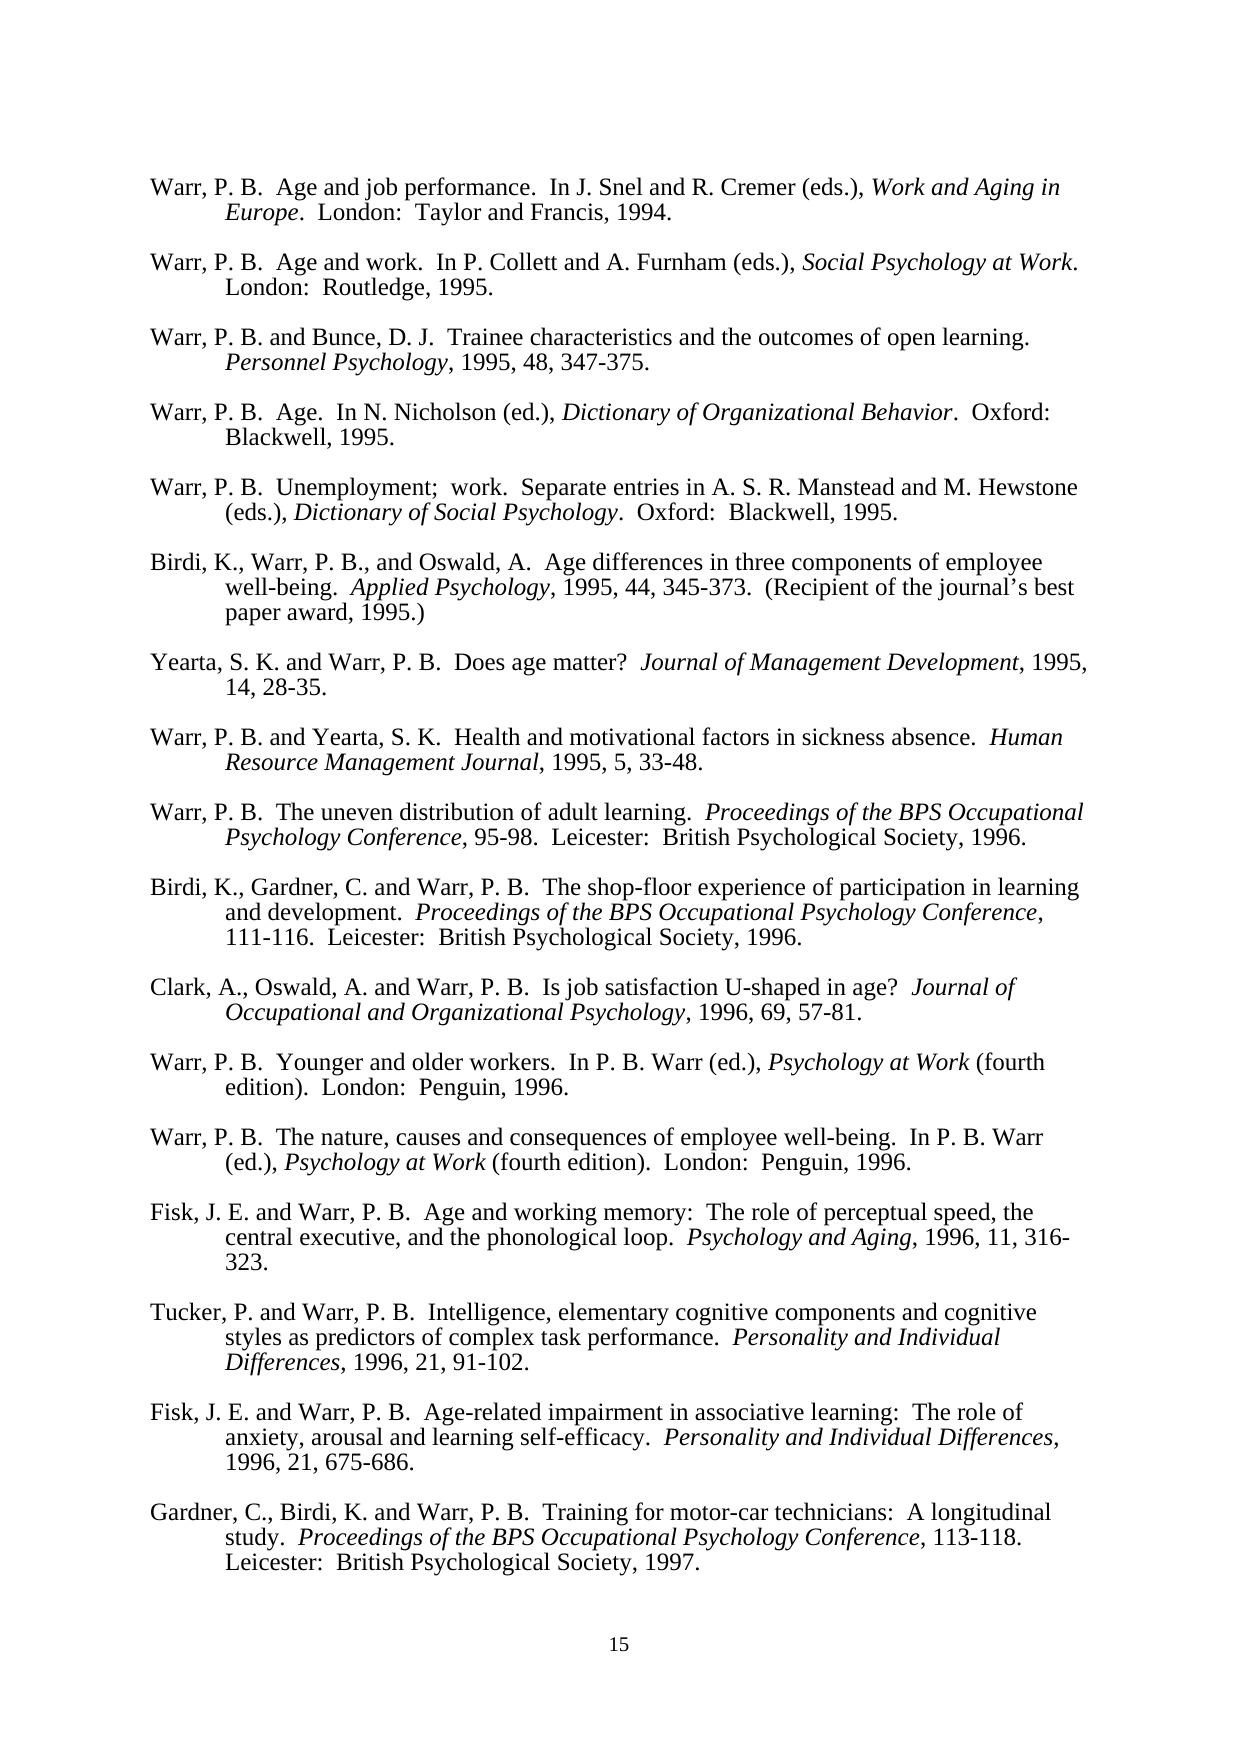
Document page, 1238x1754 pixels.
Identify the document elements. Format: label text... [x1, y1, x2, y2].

text Birdi, K., Gardner, C. and Warr, P. B. The shop-floor experience of participation in learning and development. Proceedings of the BPS Occupational Psychology Conference, 111-116. Leicester: British Psychological Society, 1996. [150, 875, 1087, 950]
text Fisk, J. E. and Warr, P. B. Age and working memory: The role of perceptual speed, the central executive, and the phonological loop. Psychology and Aging, 1996, 11, 316-323. [150, 1200, 1087, 1275]
text Fisk, J. E. and Warr, P. B. Age-related impairment in associative learning: The role of anxiety, arousal and learning self-efficacy. Personality and Individual Differences, 1996, 21, 675-686. [150, 1400, 1087, 1475]
text Gardner, C., Birdi, K. and Warr, P. B. Training for motor-car technicians: A longitudinal study. Proceedings of the BPS Occupational Psychology Conference, 113-118. Leicester: British Psychological Society, 1997. [150, 1500, 1087, 1575]
text Warr, P. B. The uneven distribution of adult learning. Proceedings of the BPS Occupational Psychology Conference, 95-98. Leicester: British Psychological Society, 1996. [150, 800, 1087, 850]
text Warr, P. B. Age and work. In P. Collett and A. Furnham (eds.), Social Psychology at Work. London: Routledge, 1995. [150, 250, 1087, 300]
text Warr, P. B. The nature, causes and consequences of employee well-being. In P. B. Warr (ed.), Psychology at Work (fourth edition). London: Penguin, 1996. [150, 1125, 1087, 1175]
text Warr, P. B. Unemployment; work. Separate entries in A. S. R. Manstead and M. Hewstone (eds.), Dictionary of Social Psychology. Oxford: Blackwell, 1995. [150, 475, 1087, 525]
text Tucker, P. and Warr, P. B. Intelligence, elementary cognitive components and cognitive styles as predictors of complex task performance. Personality and Individual Differences, 1996, 21, 91-102. [150, 1300, 1087, 1375]
text Birdi, K., Warr, P. B., and Oswald, A. Age differences in three components of employee well-being. Applied Psychology, 1995, 44, 345-373. (Recipient of the journal’s best paper award, 1995.) [150, 550, 1087, 625]
text Clark, A., Oswald, A. and Warr, P. B. Is job satisfaction U-shaped in age? Journal of Occupational and Organizational Psychology, 1996, 69, 57-81. [150, 975, 1087, 1025]
text Warr, P. B. and Yearta, S. K. Health and motivational factors in sickness absence. Human Resource Management Journal, 1995, 5, 33-48. [150, 725, 1087, 775]
text Warr, P. B. Age and job performance. In J. Snel and R. Cremer (eds.), Work and Aging in Europe. London: Taylor and Francis, 1994. [150, 175, 1087, 225]
text Warr, P. B. Age. In N. Nicholson (ed.), Dictionary of Organizational Behavior. Oxford: Blackwell, 1995. [150, 400, 1087, 450]
text Warr, P. B. and Bunce, D. J. Trainee characteristics and the outcomes of open learning. Personnel Psychology, 1995, 48, 347-375. [150, 325, 1087, 375]
text Warr, P. B. Younger and older workers. In P. B. Warr (ed.), Psychology at Work (fourth edition). London: Penguin, 1996. [150, 1050, 1087, 1100]
text Yearta, S. K. and Warr, P. B. Does age matter? Journal of Management Development, 1995, 14, 28-35. [150, 650, 1087, 700]
